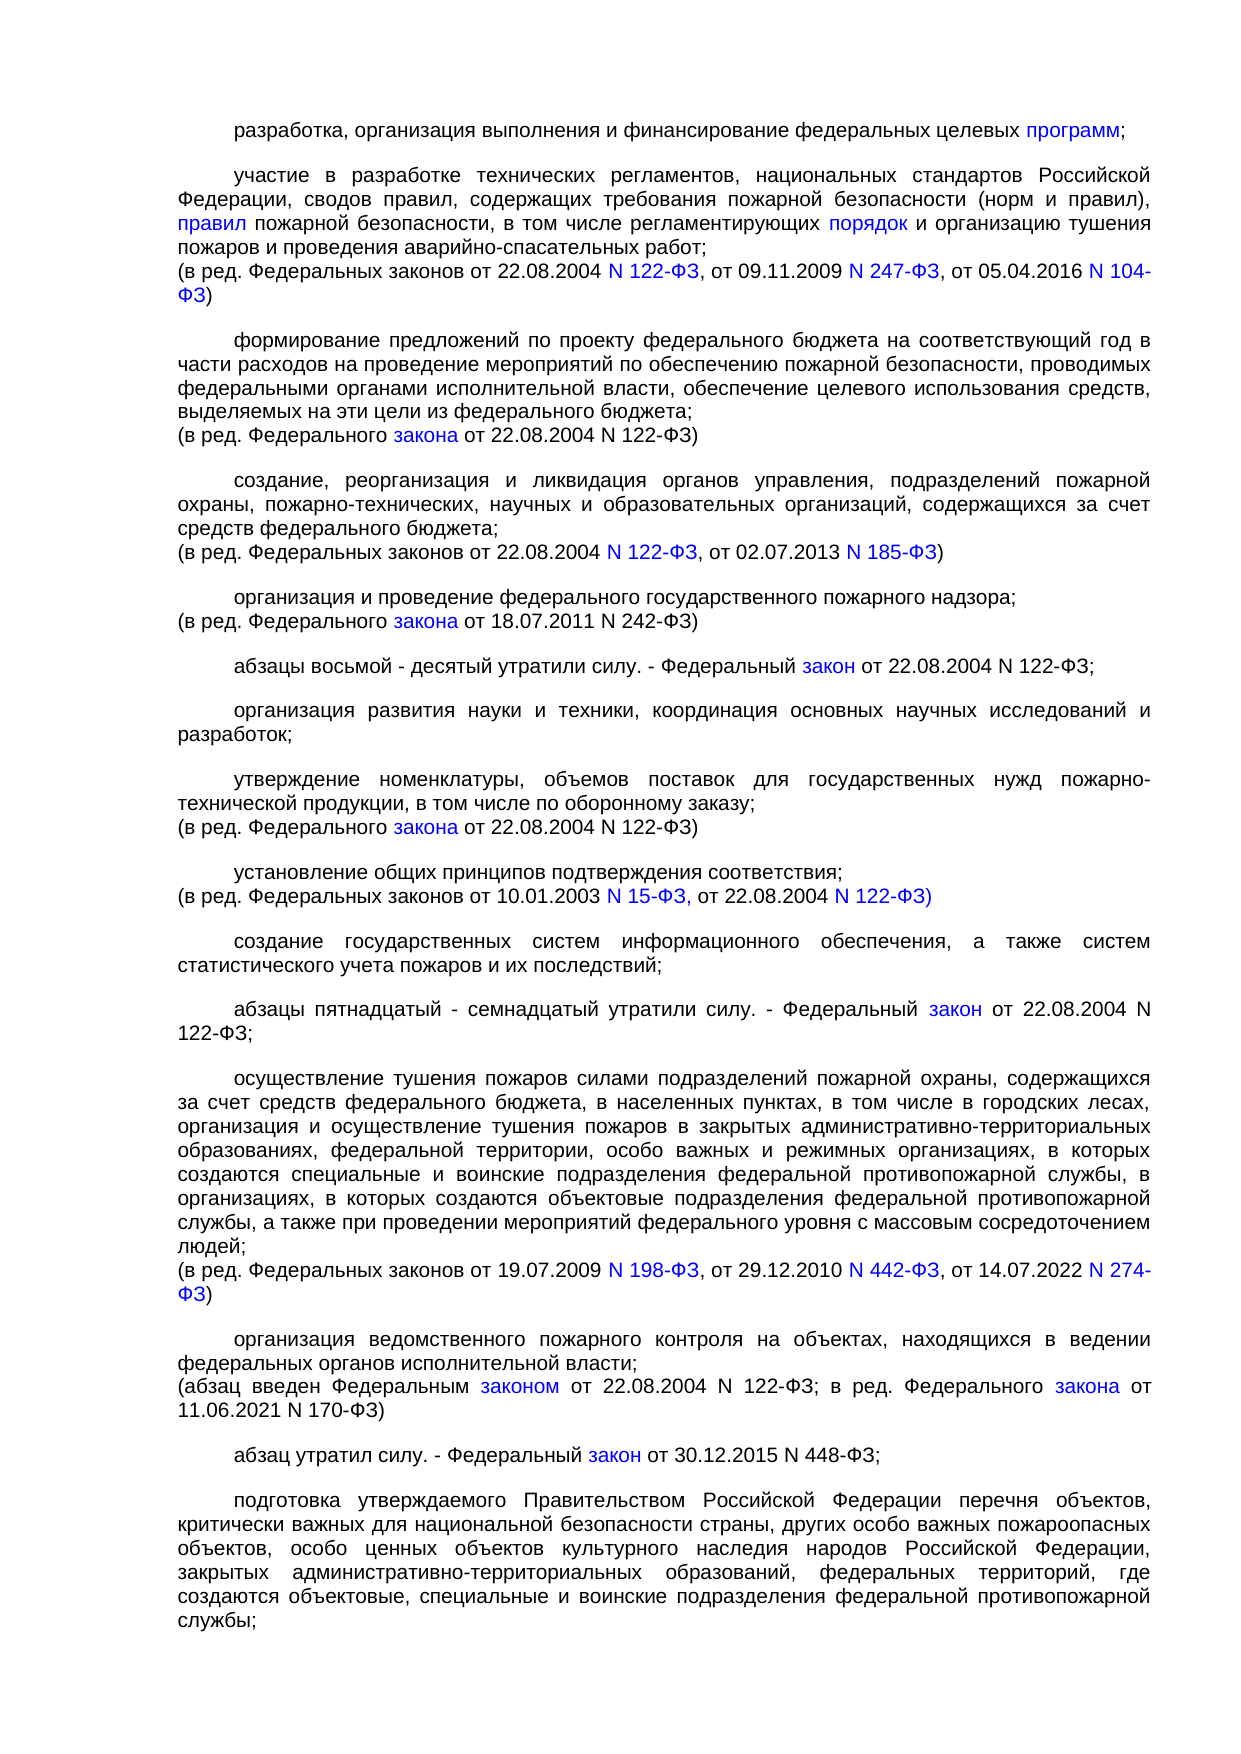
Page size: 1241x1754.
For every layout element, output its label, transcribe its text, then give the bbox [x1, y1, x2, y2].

text (в ред. Федеральных законов от 10.01.2003 N 15-ФЗ, от 22.08.2004 N 122-ФЗ) [177, 884, 1152, 908]
text создание, реорганизация и ликвидация органов управления, подразделений пожарной охраны, пожарно-технических, научных и образовательных организаций, содержащихся за счет средств федерального бюджета; [177, 468, 1152, 540]
text участие в разработке технических регламентов, национальных стандартов Российской Федерации, сводов правил, содержащих требования пожарной безопасности (норм и правил), правил пожарной безопасности, в том числе регламентирующих порядок и организацию тушения пожаров и проведения аварийно-спасательных работ; [177, 163, 1152, 259]
text (в ред. Федеральных законов от 19.07.2009 N 198-ФЗ, от 29.12.2010 N 442-ФЗ, от 14.07.2022 N 274-ФЗ) [177, 1258, 1152, 1306]
text организация ведомственного пожарного контроля на объектах, находящихся в ведении федеральных органов исполнительной власти; [177, 1326, 1152, 1374]
text (в ред. Федерального закона от 22.08.2004 N 122-ФЗ) [177, 423, 1152, 447]
text абзац утратил силу. - Федеральный закон от 30.12.2015 N 448-ФЗ; [177, 1443, 1152, 1467]
text утверждение номенклатуры, объемов поставок для государственных нужд пожарно-технической продукции, в том числе по оборонному заказу; [177, 767, 1152, 815]
text (абзац введен Федеральным законом от 22.08.2004 N 122-ФЗ; в ред. Федерального закона от 11.06.2021 N 170-ФЗ) [177, 1374, 1152, 1422]
text осуществление тушения пожаров силами подразделений пожарной охраны, содержащихся за счет средств федерального бюджета, в населенных пунктах, в том числе в городских лесах, организация и осуществление тушения пожаров в закрытых административно-территориальных образованиях, федеральной территории, особо важных и режимных организациях, в которых создаются специальные и воинские подразделения федеральной противопожарной службы, в организациях, в которых создаются объектовые подразделения федеральной противопожарной службы, а также при проведении мероприятий федерального уровня с массовым сосредоточением людей; [177, 1066, 1152, 1258]
text формирование предложений по проекту федерального бюджета на соответствующий год в части расходов на проведение мероприятий по обеспечению пожарной безопасности, проводимых федеральными органами исполнительной власти, обеспечение целевого использования средств, выделяемых на эти цели из федерального бюджета; [177, 327, 1152, 423]
text создание государственных систем информационного обеспечения, а также систем статистического учета пожаров и их последствий; [177, 928, 1152, 976]
text подготовка утверждаемого Правительством Российской Федерации перечня объектов, критически важных для национальной безопасности страны, других особо важных пожароопасных объектов, особо ценных объектов культурного наследия народов Российской Федерации, закрытых административно-территориальных образований, федеральных территорий, где создаются объектовые, специальные и воинские подразделения федеральной противопожарной службы; [177, 1488, 1152, 1632]
text (в ред. Федеральных законов от 22.08.2004 N 122-ФЗ, от 02.07.2013 N 185-ФЗ) [177, 540, 1152, 564]
text организация развития науки и техники, координация основных научных исследований и разработок; [177, 698, 1152, 746]
text (в ред. Федерального закона от 22.08.2004 N 122-ФЗ) [177, 815, 1152, 839]
text (в ред. Федеральных законов от 22.08.2004 N 122-ФЗ, от 09.11.2009 N 247-ФЗ, от 05.04.2016 N 104-ФЗ) [177, 259, 1152, 307]
text разработка, организация выполнения и финансирование федеральных целевых программ; [177, 118, 1152, 142]
text абзацы пятнадцатый - семнадцатый утратили силу. - Федеральный закон от 22.08.2004 N 122-ФЗ; [177, 997, 1152, 1045]
text абзацы восьмой - десятый утратили силу. - Федеральный закон от 22.08.2004 N 122-ФЗ; [177, 653, 1152, 677]
text установление общих принципов подтверждения соответствия; [177, 860, 1152, 884]
text организация и проведение федерального государственного пожарного надзора; [177, 585, 1152, 609]
text (в ред. Федерального закона от 18.07.2011 N 242-ФЗ) [177, 609, 1152, 633]
